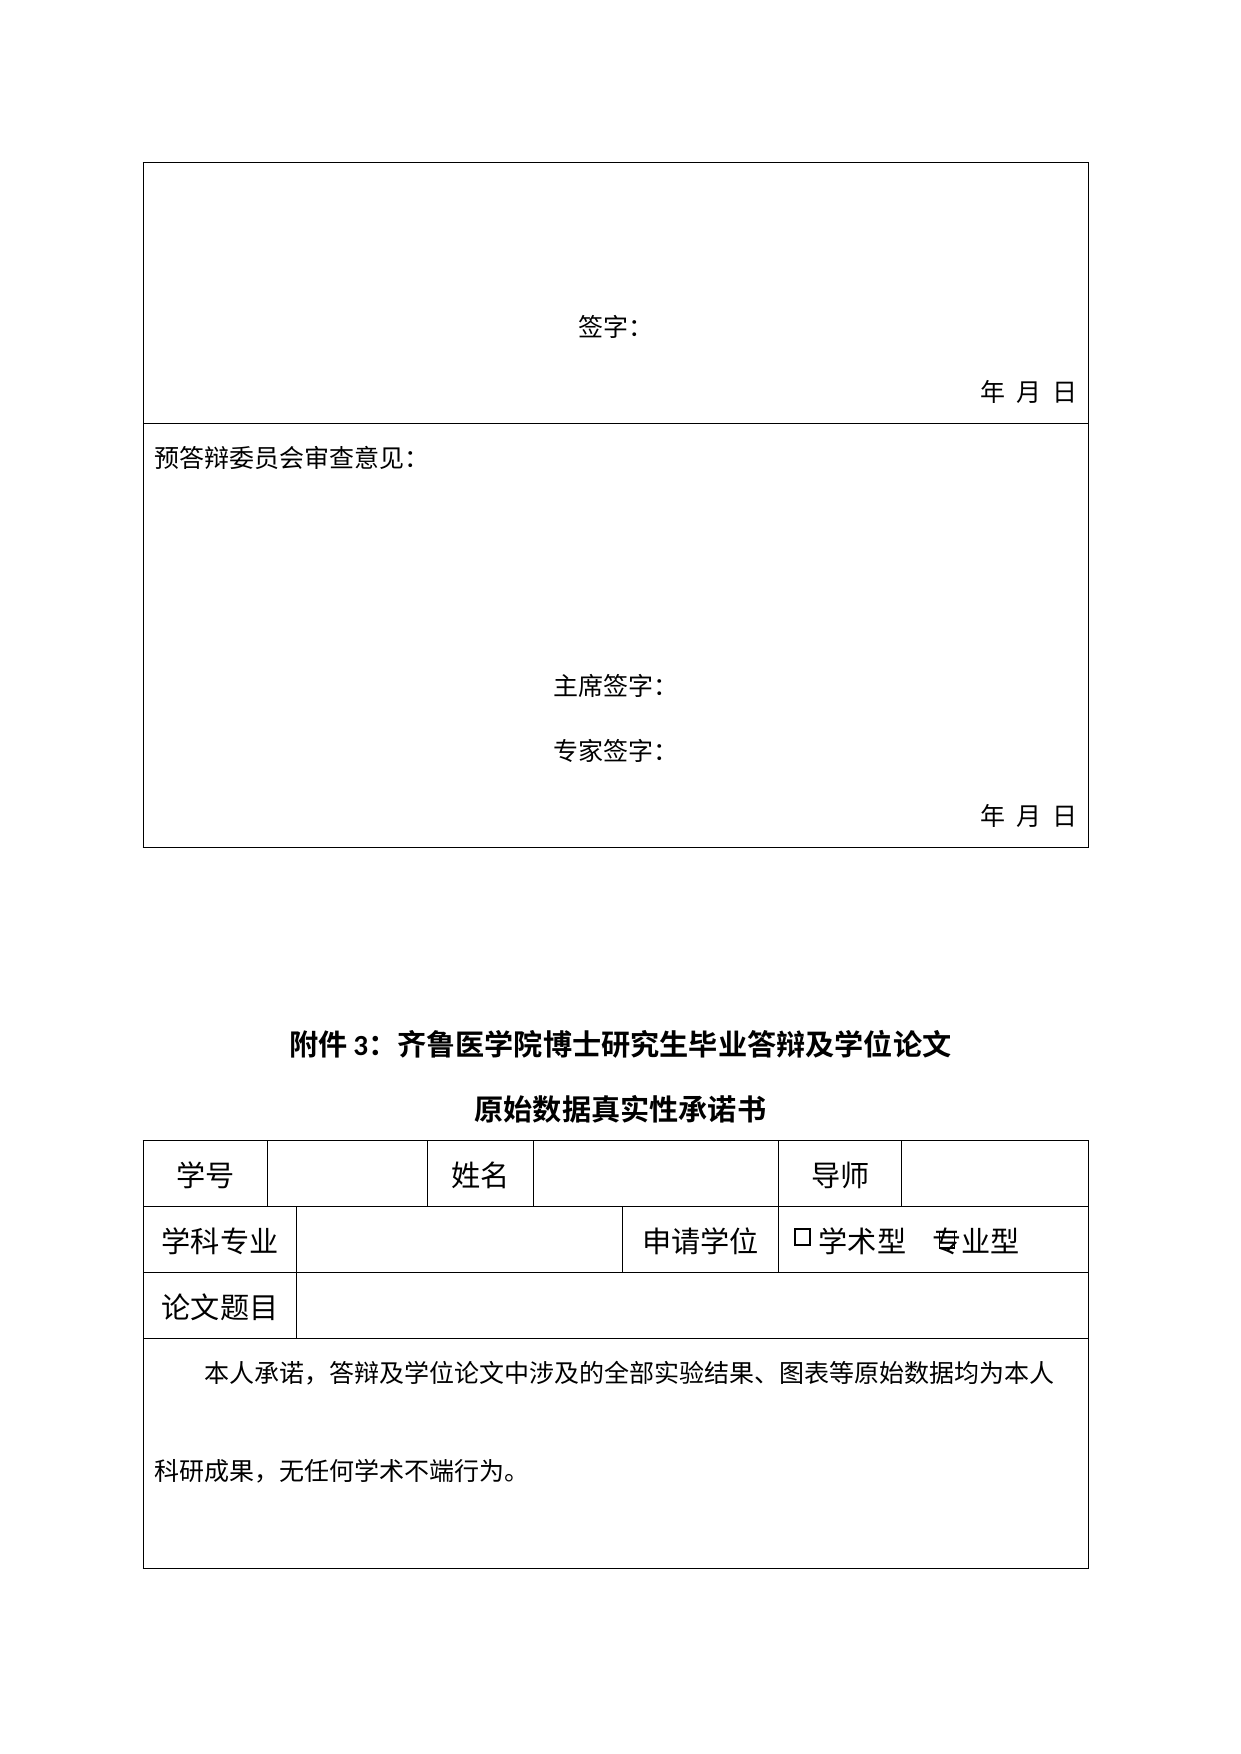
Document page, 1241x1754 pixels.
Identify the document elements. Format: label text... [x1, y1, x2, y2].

table_header [534, 1141, 778, 1206]
table_cell 论文题目 [144, 1273, 296, 1338]
text 原始数据真实性承诺书 [187, 1075, 1053, 1140]
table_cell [144, 1339, 1088, 1567]
table_header 学号 [144, 1141, 267, 1206]
table_header 导师 [779, 1141, 901, 1206]
table_cell [297, 1273, 1088, 1338]
table_cell 学术型 专业型 [779, 1207, 1088, 1272]
table_cell [297, 1207, 622, 1272]
table_cell 导师审查意见： 签字： 年 月 日 [144, 163, 1088, 423]
table_header [268, 1141, 427, 1206]
table_cell 预答辩委员会审查意见： 主席签字： 专家签字： 年 月 日 [144, 424, 1088, 847]
text 附件3：齐鲁医学院博士研究生毕业答辩及学位论文 [187, 1010, 1053, 1075]
table_cell 学科专业 [144, 1207, 296, 1272]
table_header 姓名 [428, 1141, 533, 1206]
table_header [902, 1141, 1088, 1206]
table_cell 申请学位 [623, 1207, 778, 1272]
